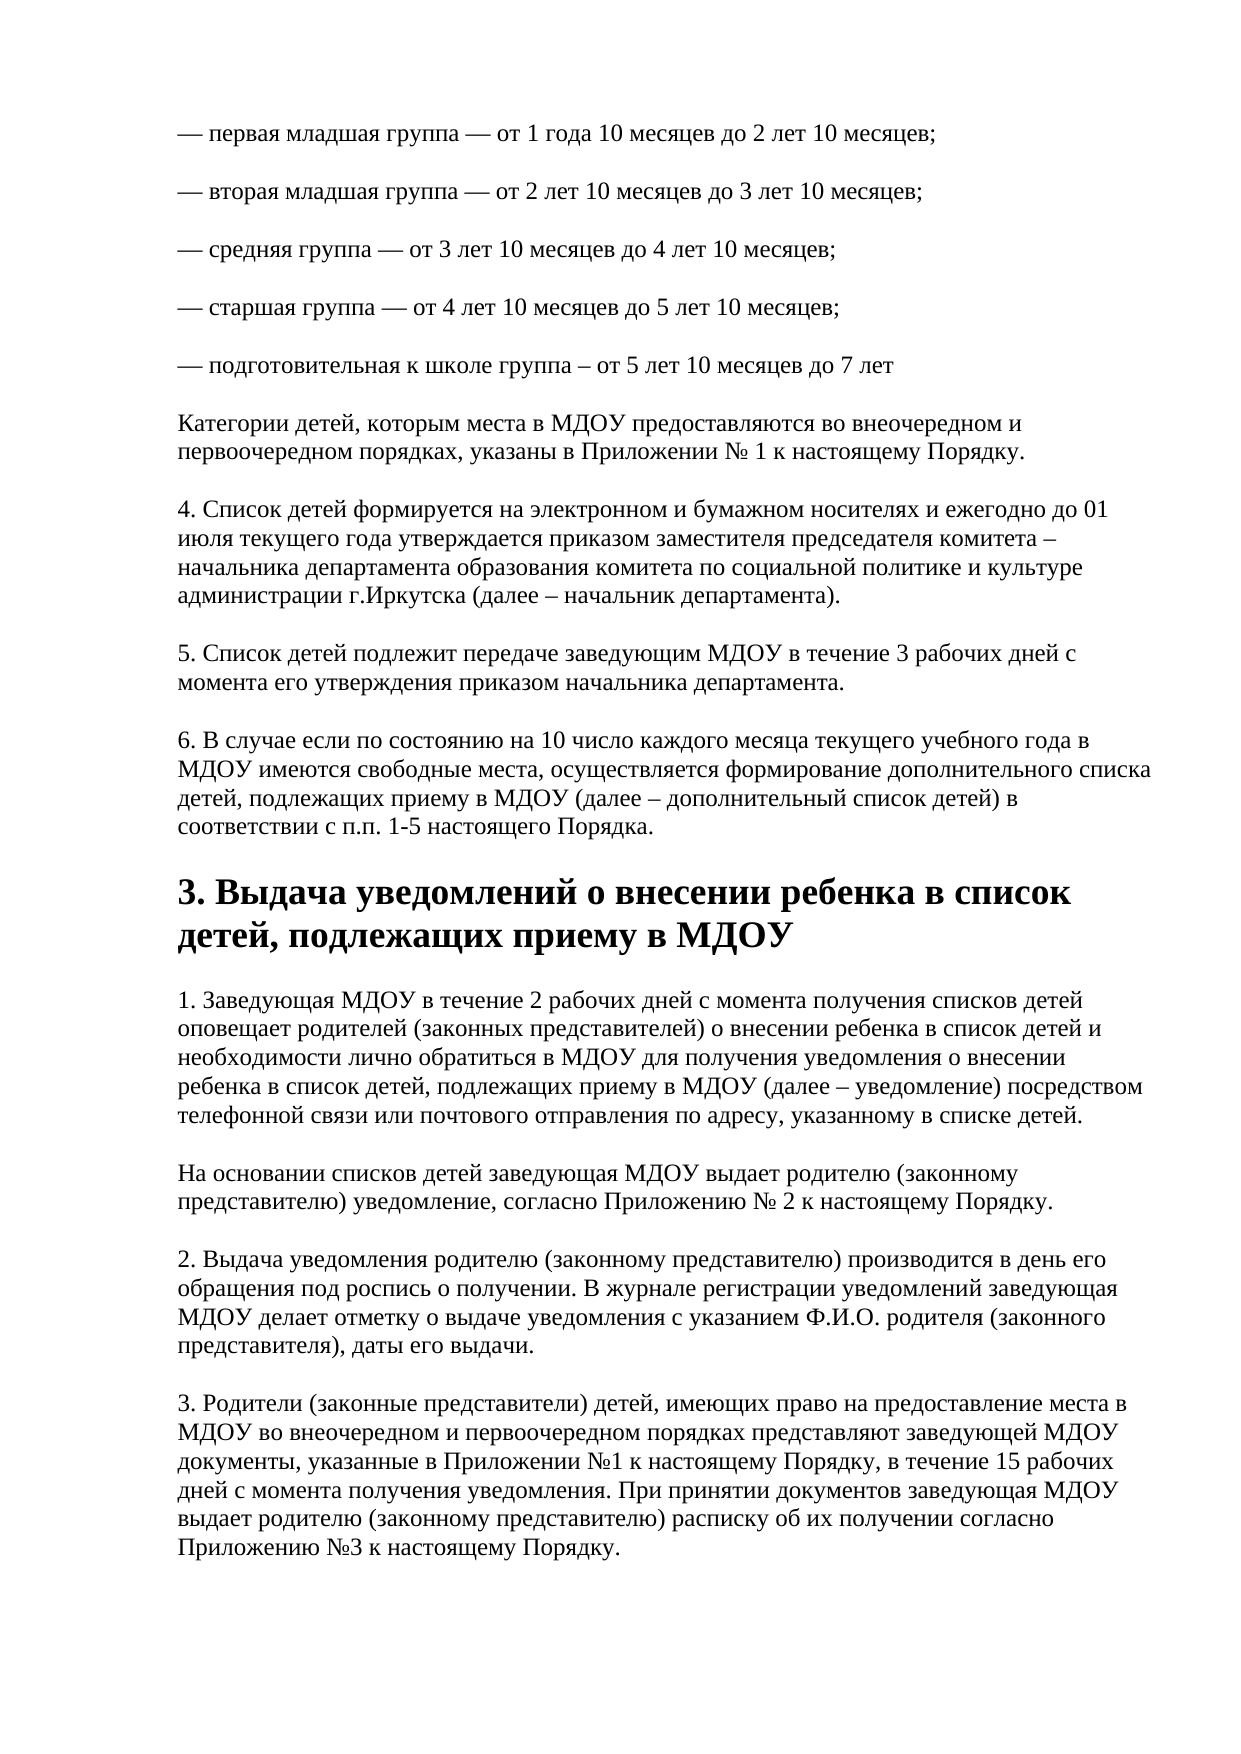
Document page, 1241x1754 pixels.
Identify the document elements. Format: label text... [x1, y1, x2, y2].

text 4. Список детей формируется на электронном и бумажном носителях и ежегодно до 01 июля текущего года утверждается приказом заместителя председателя комитета – начальника департамента образования комитета по социальной политике и культуре администрации г.Иркутска (далее – начальник департамента). [177, 494, 1152, 609]
text 3. Выдача уведомлений о внесении ребенка в список детей, подлежащих приему в МДОУ [177, 869, 1152, 956]
text 2. Выдача уведомления родителю (законному представителю) производится в день его обращения под роспись о получении. В журнале регистрации уведомлений заведующая МДОУ делает отметку о выдаче уведомления с указанием Ф.И.О. родителя (законного представителя), даты его выдачи. [177, 1244, 1152, 1359]
text Категории детей, которым места в МДОУ предоставляются во внеочередном и первоочередном порядках, указаны в Приложении № 1 к настоящему Порядку. [177, 408, 1152, 465]
text На основании списков детей заведующая МДОУ выдает родителю (законному представителю) уведомление, согласно Приложению № 2 к настоящему Порядку. [177, 1158, 1152, 1215]
text 5. Список детей подлежит передаче заведующим МДОУ в течение 3 рабочих дней с момента его утверждения приказом начальника департамента. [177, 638, 1152, 696]
text — вторая младшая группа — от 2 лет 10 месяцев до 3 лет 10 месяцев; [177, 176, 1152, 205]
text 6. В случае если по состоянию на 10 число каждого месяца текущего учебного года в МДОУ имеются свободные места, осуществляется формирование дополнительного списка детей, подлежащих приему в МДОУ (далее – дополнительный список детей) в соответствии с п.п. 1-5 настоящего Порядка. [177, 725, 1152, 840]
text 3. Родители (законные представители) детей, имеющих право на предоставление места в МДОУ во внеочередном и первоочередном порядках представляют заведующей МДОУ документы, указанные в Приложении №1 к настоящему Порядку, в течение 15 рабочих дней с момента получения уведомления. При принятии документов заведующая МДОУ выдает родителю (законному представителю) расписку об их получении согласно Приложению №3 к настоящему Порядку. [177, 1388, 1152, 1561]
text — старшая группа — от 4 лет 10 месяцев до 5 лет 10 месяцев; [177, 292, 1152, 321]
text 1. Заведующая МДОУ в течение 2 рабочих дней с момента получения списков детей оповещает родителей (законных представителей) о внесении ребенка в список детей и необходимости лично обратиться в МДОУ для получения уведомления о внесении ребенка в список детей, подлежащих приему в МДОУ (далее – уведомление) посредством телефонной связи или почтового отправления по адресу, указанному в списке детей. [177, 985, 1152, 1128]
text — первая младшая группа — от 1 года 10 месяцев до 2 лет 10 месяцев; [177, 118, 1152, 147]
text — средняя группа — от 3 лет 10 месяцев до 4 лет 10 месяцев; [177, 234, 1152, 263]
text — подготовительная к школе группа – от 5 лет 10 месяцев до 7 лет [177, 350, 1152, 378]
